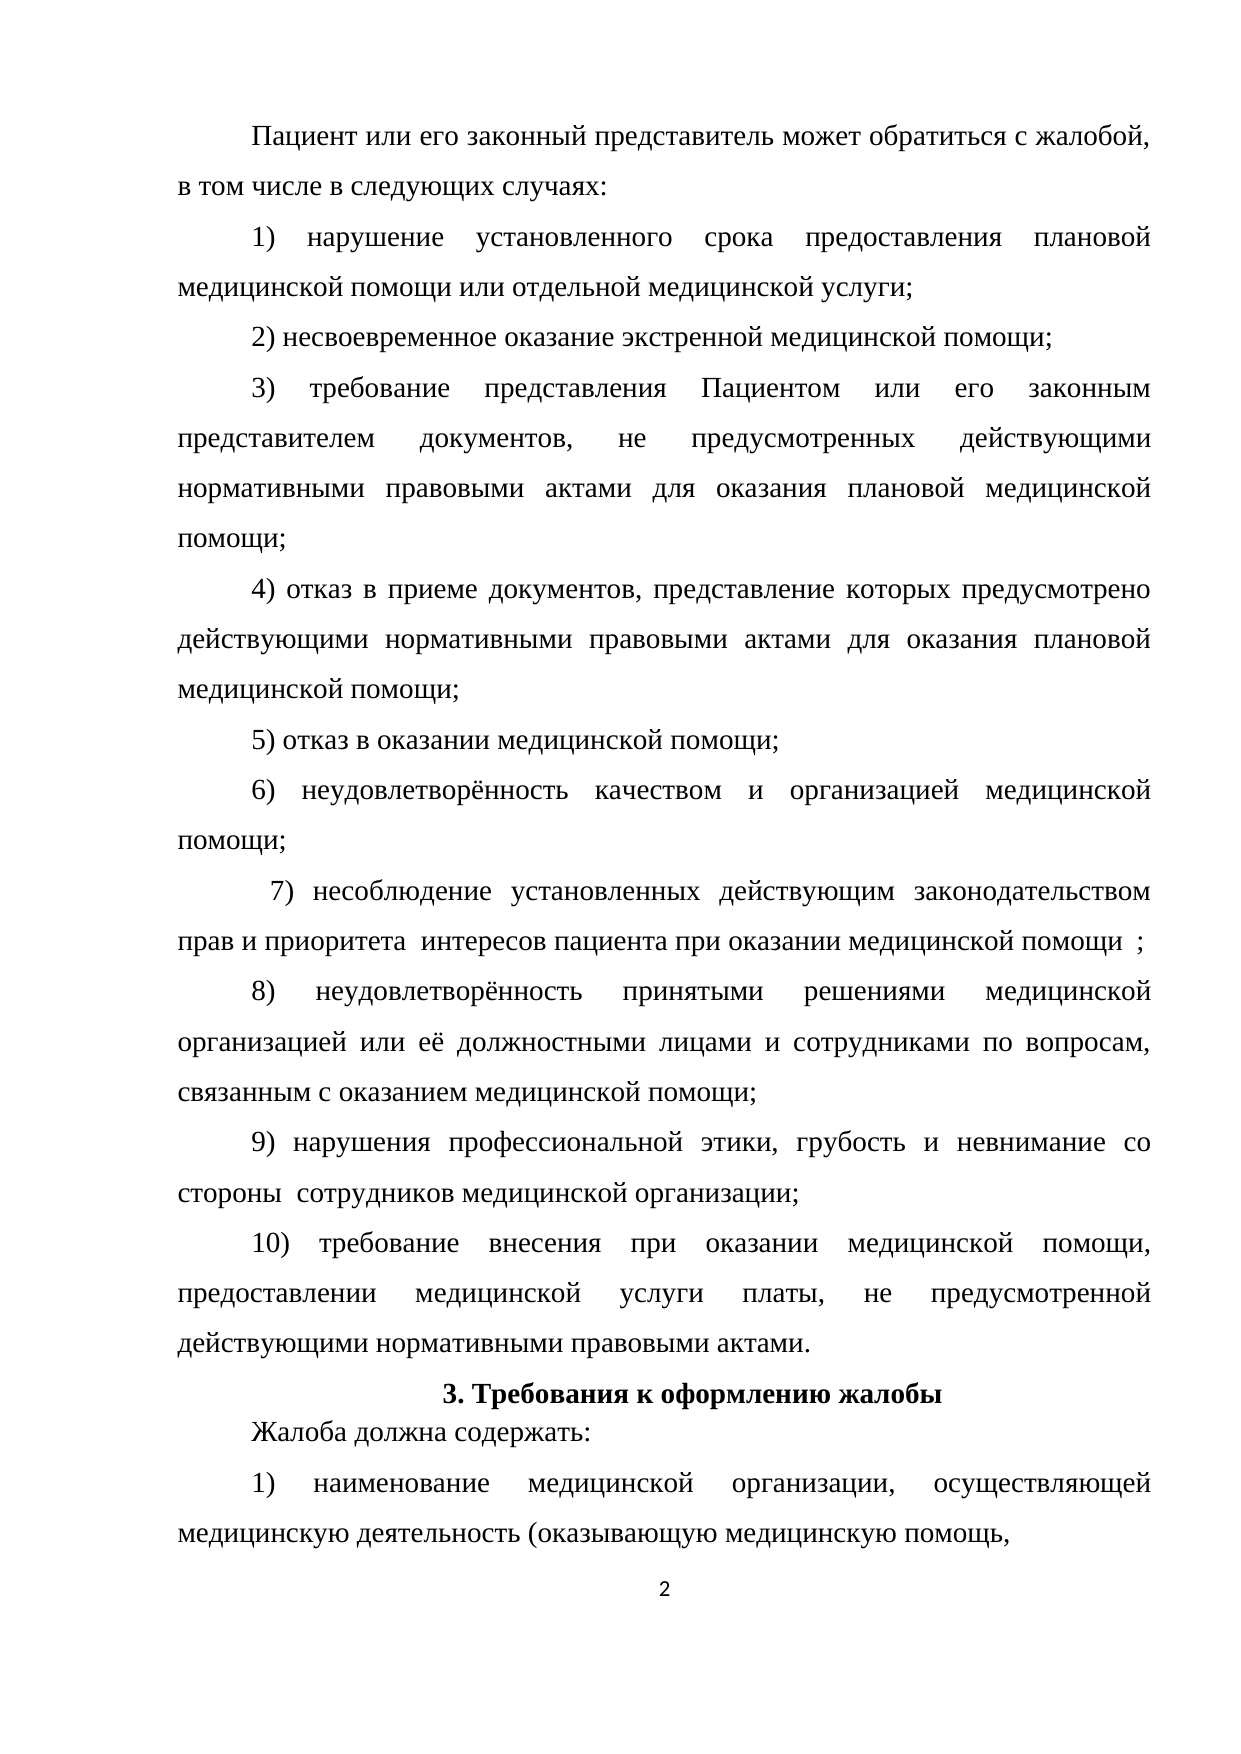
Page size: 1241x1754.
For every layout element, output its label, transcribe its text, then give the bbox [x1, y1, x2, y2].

text 10) требование внесения при оказании медицинской помощи, предоставлении медицинской услуги платы, не предусмотренной действующими нормативными правовыми актами. [177, 1225, 1152, 1359]
text 6) неудовлетворённость качеством и организацией медицинской помощи; [177, 772, 1152, 856]
text 2) несвоевременное оказание экстренной медицинской помощи; [177, 319, 1152, 353]
text 8) неудовлетворённость принятыми решениями медицинской организацией или её должностными лицами и сотрудниками по вопросам, связанным с оказанием медицинской помощи; [177, 973, 1152, 1108]
text 1) наименование медицинской организации, осуществляющей медицинскую деятельность (оказывающую медицинскую помощь, [177, 1465, 1152, 1549]
text 5) отказ в оказании медицинской помощи; [177, 722, 1152, 755]
text 3) требование представления Пациентом или его законным представителем документов, не предусмотренных действующими нормативными правовыми актами для оказания плановой медицинской помощи; [177, 370, 1152, 554]
text 1) нарушение установленного срока предоставления плановой медицинской помощи или отдельной медицинской услуги; [177, 219, 1152, 303]
text 4) отказ в приеме документов, представление которых предусмотрено действующими нормативными правовыми актами для оказания плановой медицинской помощи; [177, 571, 1152, 705]
text 9) нарушения профессиональной этики, грубость и невнимание со стороны сотрудников медицинской организации; [177, 1124, 1152, 1208]
text Жалоба должна содержать: [177, 1414, 1152, 1448]
text Пациент или его законный представитель может обратиться с жалобой, в том числе в следующих случаях: [177, 118, 1152, 202]
text 7) несоблюдение установленных действующим законодательством прав и приоритета интересов пациента при оказании медицинской помощи ; [177, 873, 1152, 957]
text 3. Требования к оформлению жалобы [177, 1376, 1152, 1409]
